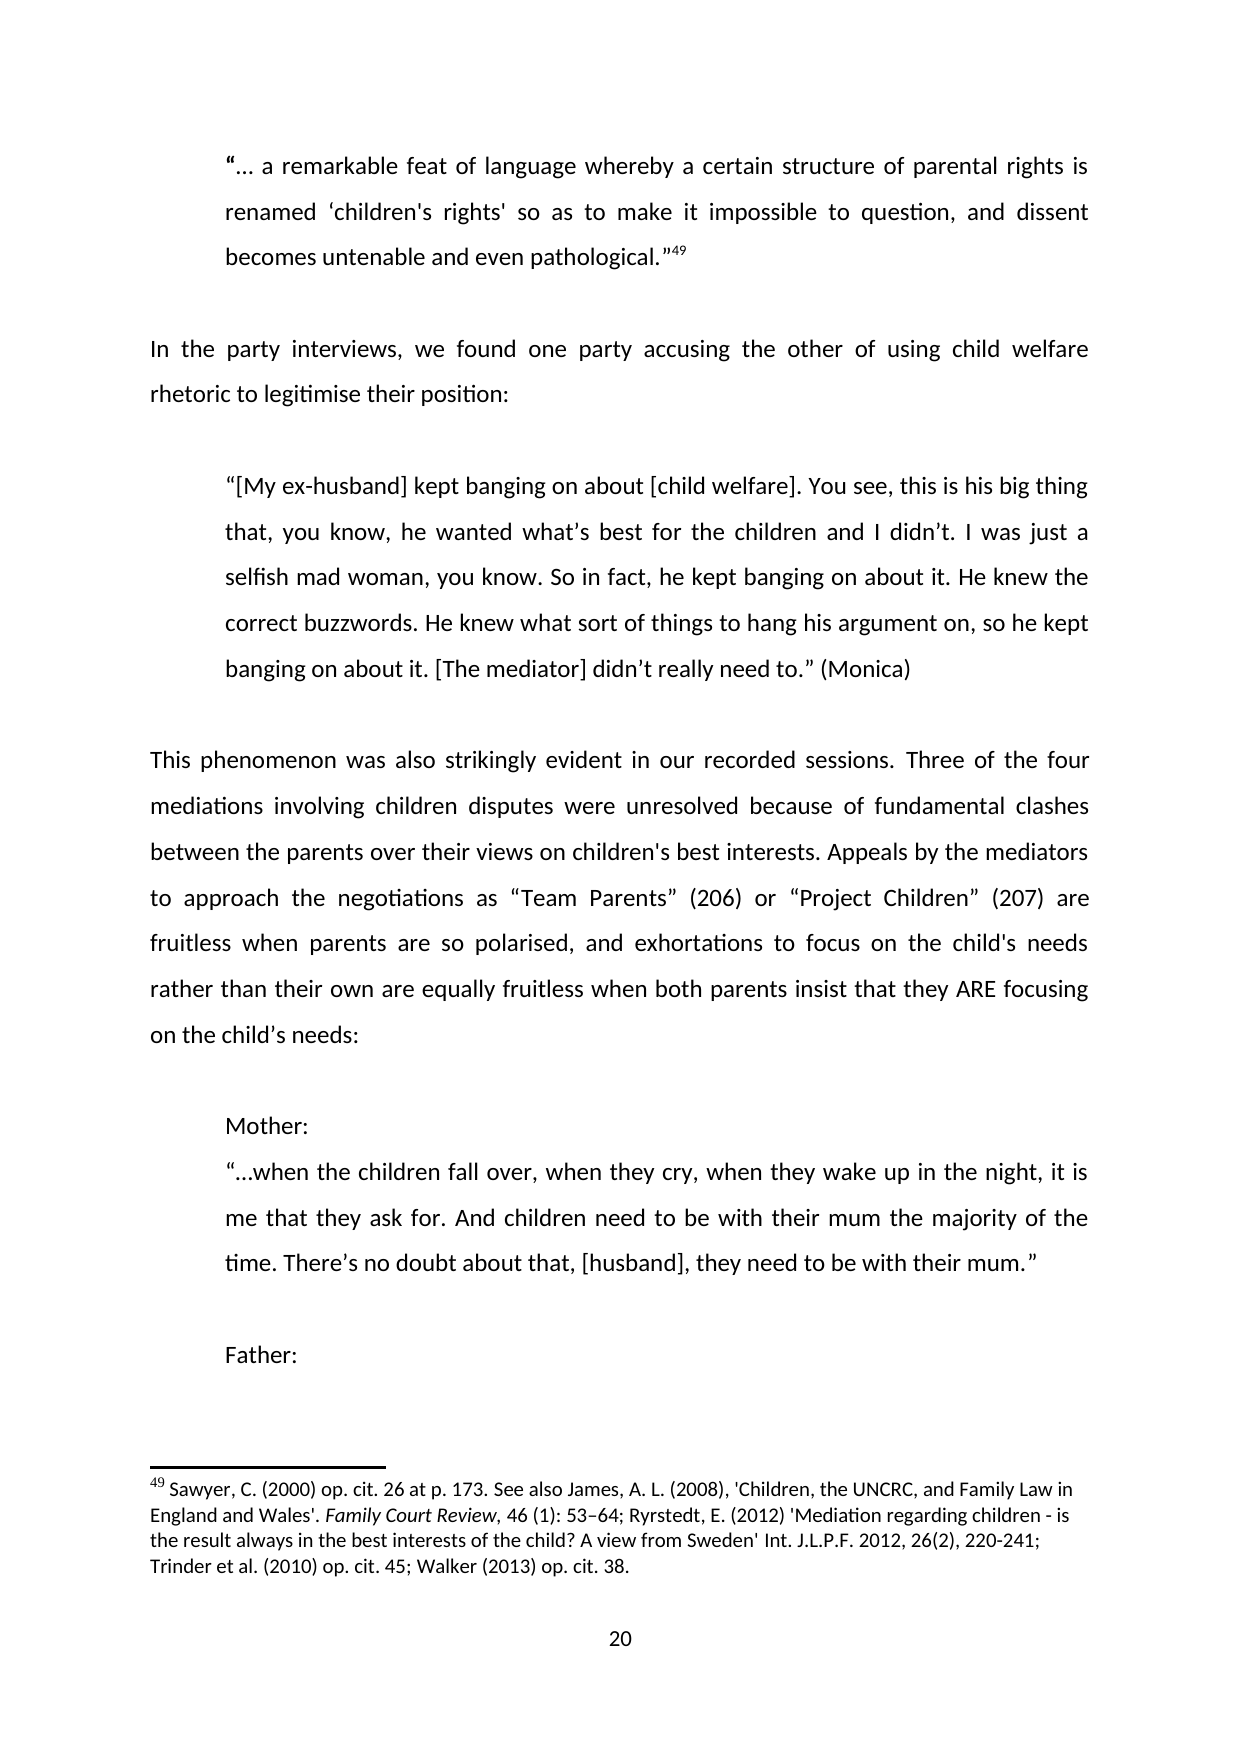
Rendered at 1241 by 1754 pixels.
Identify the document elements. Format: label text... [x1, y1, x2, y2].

text This phenomenon was also strikingly evident in our recorded sessions. Three of the four mediations involving children disputes were unresolved because of fundamental clashes between the parents over their views on children's best interests. Appeals by the mediators to approach the negotiations as “Team Parents” (206) or “Project Children” (207) are fruitless when parents are so polarised, and exhortations to focus on the child's needs rather than their own are equally fruitless when both parents insist that they ARE focusing on the child’s needs: [150, 744, 1090, 1049]
text “… a remarkable feat of language whereby a certain structure of parental rights is renamed ‘children's rights' so as to make it impossible to question, and dissent becomes untenable and even pathological.” [225, 150, 1090, 196]
text “… a remarkable feat of language whereby a certain structure of parental rights is renamed ‘children's rights' so as to make it impossible to question, and dissent becomes untenable and even pathological.” [225, 226, 1090, 272]
text “…when the children fall over, when they cry, when they wake up in the night, it is me that they ask for. And children need to be with their mum the majority of the time. There’s no doubt about that, [husband], they need to be with their mum.” [225, 1156, 1090, 1278]
text In the party interviews, we found one party accusing the other of using child welfare rhetoric to legitimise their position: [150, 333, 1090, 409]
text Father: [225, 1339, 1090, 1369]
text “[My ex-husband] kept banging on about [child welfare]. You see, this is his big thing that, you know, he wanted what’s best for the children and I didn’t. I was just a selfish mad woman, you know. So in fact, he kept banging on about it. He knew the correct buzzwords. He knew what sort of things to hang his argument on, so he kept banging on about it. [The mediator] didn’t really need to.” (Monica) [225, 470, 1090, 683]
text Mother: [225, 1110, 1090, 1141]
